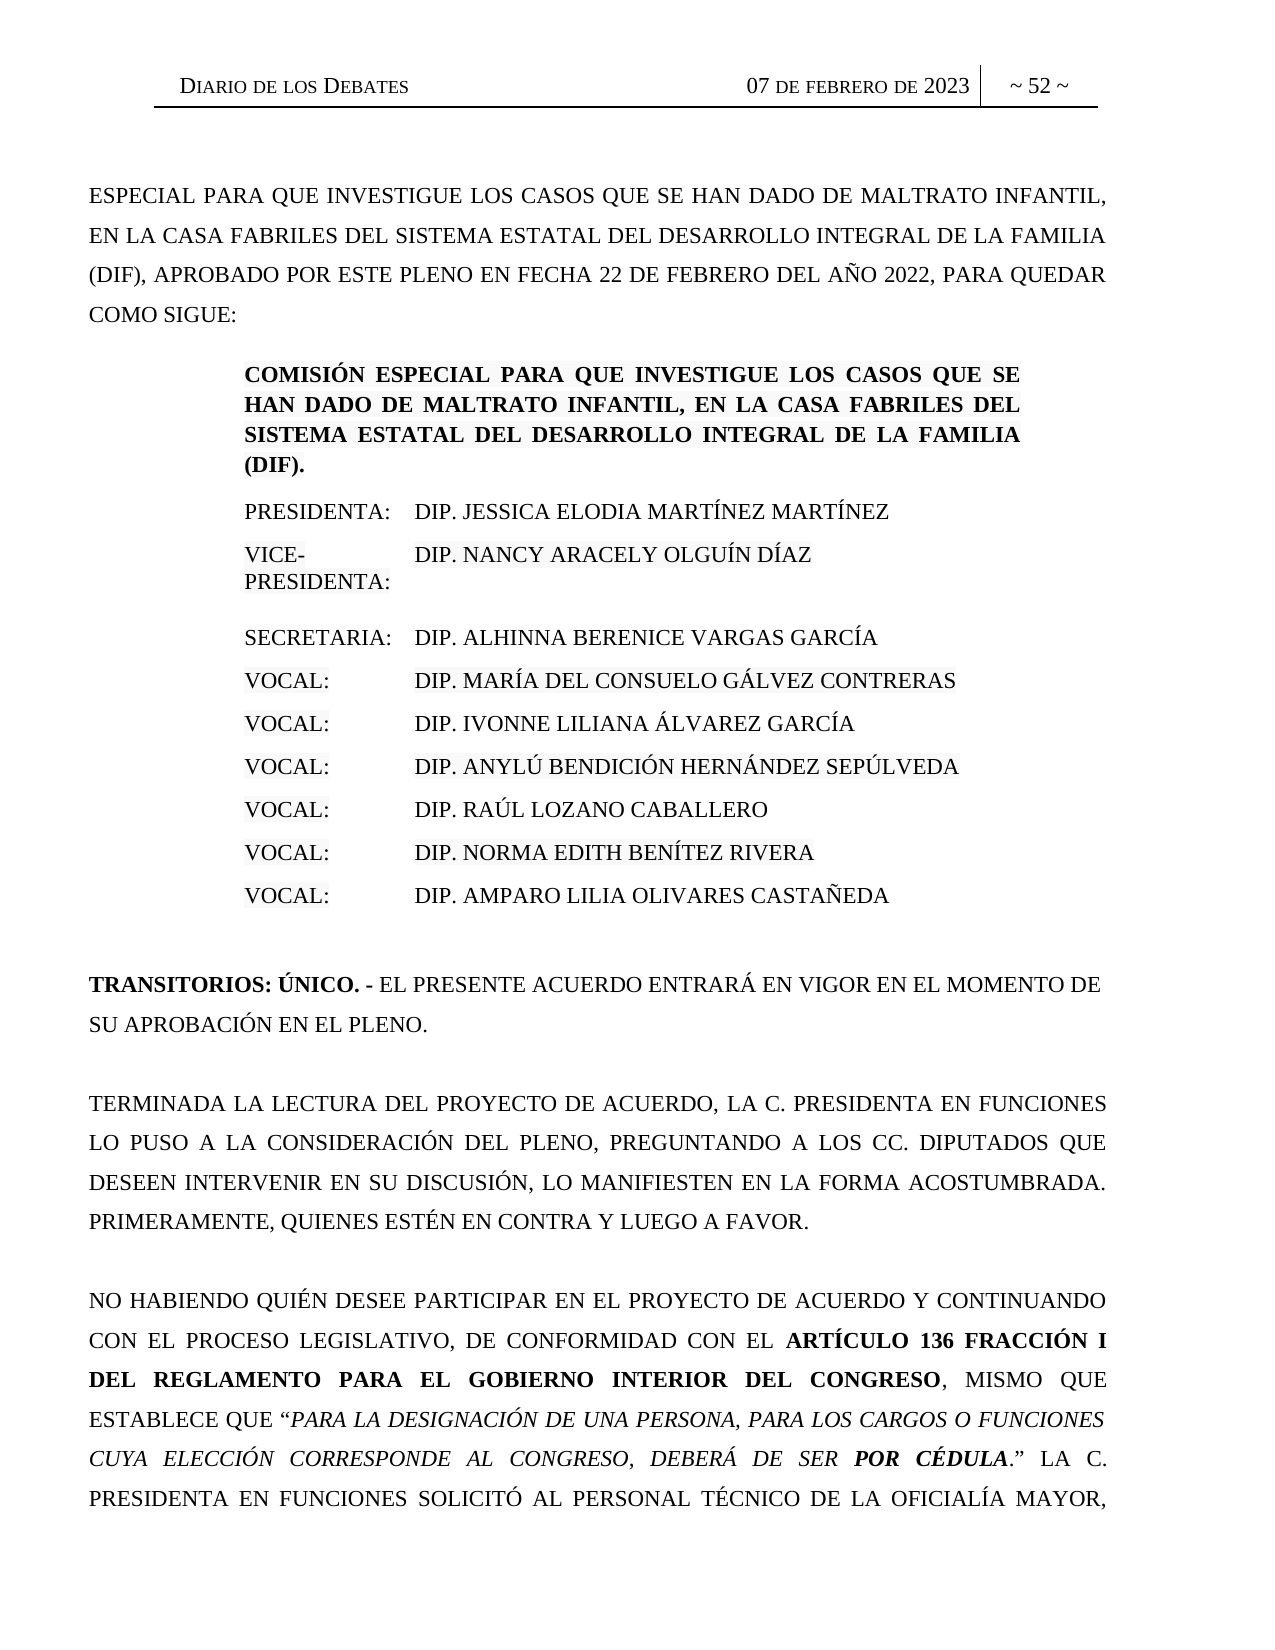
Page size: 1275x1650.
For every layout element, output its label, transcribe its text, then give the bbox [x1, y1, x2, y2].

text TRANSITORIOS: ÚNICO. - EL PRESENTE ACUERDO ENTRARÁ EN VIGOR EN EL MOMENTO DE SU APROBACIÓN EN EL PLENO. [89, 971, 1107, 1037]
table_cell DIP. ALHINNA BERENICE VARGAS GARCÍA [403, 624, 1023, 667]
table_cell DIP. AMPARO LILIA OLIVARES CASTAÑEDA [403, 882, 1023, 932]
table_cell VOCAL: [233, 796, 403, 839]
table_header COMISIÓN ESPECIAL PARA QUE INVESTIGUE LOS CASOS QUE SE HAN DADO DE MALTRATO INFANTIL, EN LA CASA FABRILES DEL SISTEMA ESTATAL DEL DESARROLLO INTEGRAL DE LA FAMILIA (DIF). [233, 361, 1023, 498]
table_cell DIP. NORMA EDITH BENÍTEZ RIVERA [403, 839, 1023, 882]
table_cell VOCAL: [233, 882, 403, 932]
table_cell DIP. RAÚL LOZANO CABALLERO [403, 796, 1023, 839]
text TERMINADA LA LECTURA DEL PROYECTO DE ACUERDO, LA C. PRESIDENTA EN FUNCIONES LO PUSO A LA CONSIDERACIÓN DEL PLENO, PREGUNTANDO A LOS CC. DIPUTADOS QUE DESEEN INTERVENIR EN SU DISCUSIÓN, LO MANIFIESTEN EN LA FORMA ACOSTUMBRADA. PRIMERAMENTE, QUIENES ESTÉN EN CONTRA Y LUEGO A FAVOR. [89, 1090, 1107, 1234]
table_cell VOCAL: [233, 753, 403, 796]
table_cell DIP. JESSICA ELODIA MARTÍNEZ MARTÍNEZ [403, 499, 1023, 541]
table_cell SECRETARIA: [233, 624, 403, 667]
table_cell DIP. IVONNE LILIANA ÁLVAREZ GARCÍA [403, 710, 1023, 753]
table_cell VOCAL: [233, 839, 403, 882]
table_cell VOCAL: [233, 710, 403, 753]
table_cell DIP. MARÍA DEL CONSUELO GÁLVEZ CONTRERAS [403, 667, 1023, 710]
table_cell VOCAL: [233, 667, 403, 710]
table_cell DIP. ANYLÚ BENDICIÓN HERNÁNDEZ SEPÚLVEDA [403, 753, 1023, 796]
table_cell VICE- PRESIDENTA: [233, 541, 403, 624]
table_cell DIP. NANCY ARACELY OLGUÍN DÍAZ [403, 541, 1023, 624]
table_cell PRESIDENTA: [233, 499, 403, 541]
